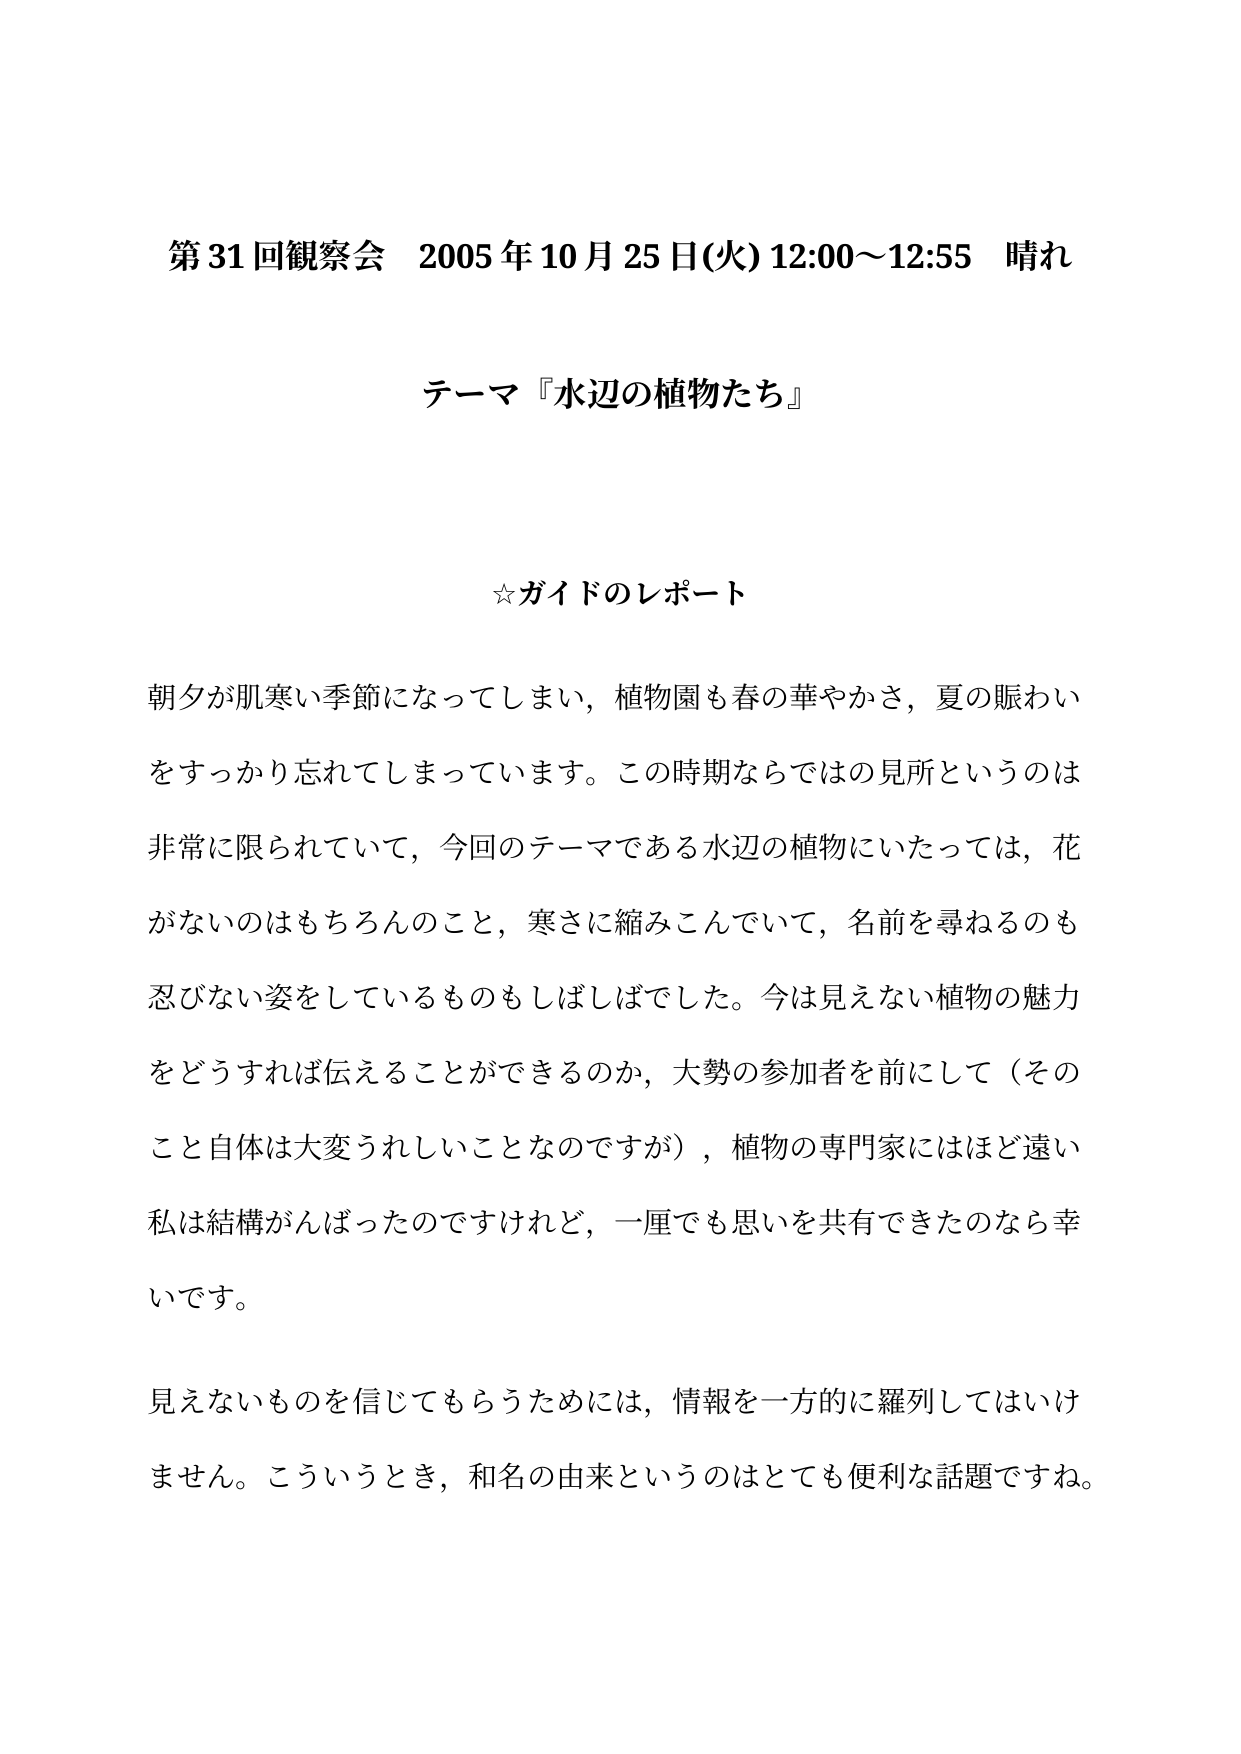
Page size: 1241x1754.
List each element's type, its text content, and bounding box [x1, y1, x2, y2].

text テーマ『水辺の植物たち』 [148, 354, 1092, 429]
text ☆ガイドのレポート [148, 554, 1092, 629]
text 第31回観察会 2005年10月25日(火) 12:00～12:55 晴れ [148, 217, 1092, 329]
text 朝夕が肌寒い季節になってしまい，植物園も春の華やかさ，夏の賑わいをすっかり忘れてしまっています。この時期ならではの見所というのは非常に限られていて，今回のテーマである水辺の植物にいたっては，花がないのはもちろんのこと，寒さに縮みこんでいて，名前を尋ねるのも忍びない姿をしているものもしばしばでした。今は見えない植物の魅力をどうすれば伝えることができるのか，大勢の参加者を前にして（そのこと自体は大変うれしいことなのですが），植物の専門家にはほど遠い私は結構がんばったのですけれど，一厘でも思いを共有できたのなら幸いです。 [148, 658, 1092, 1333]
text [148, 1363, 1092, 1513]
